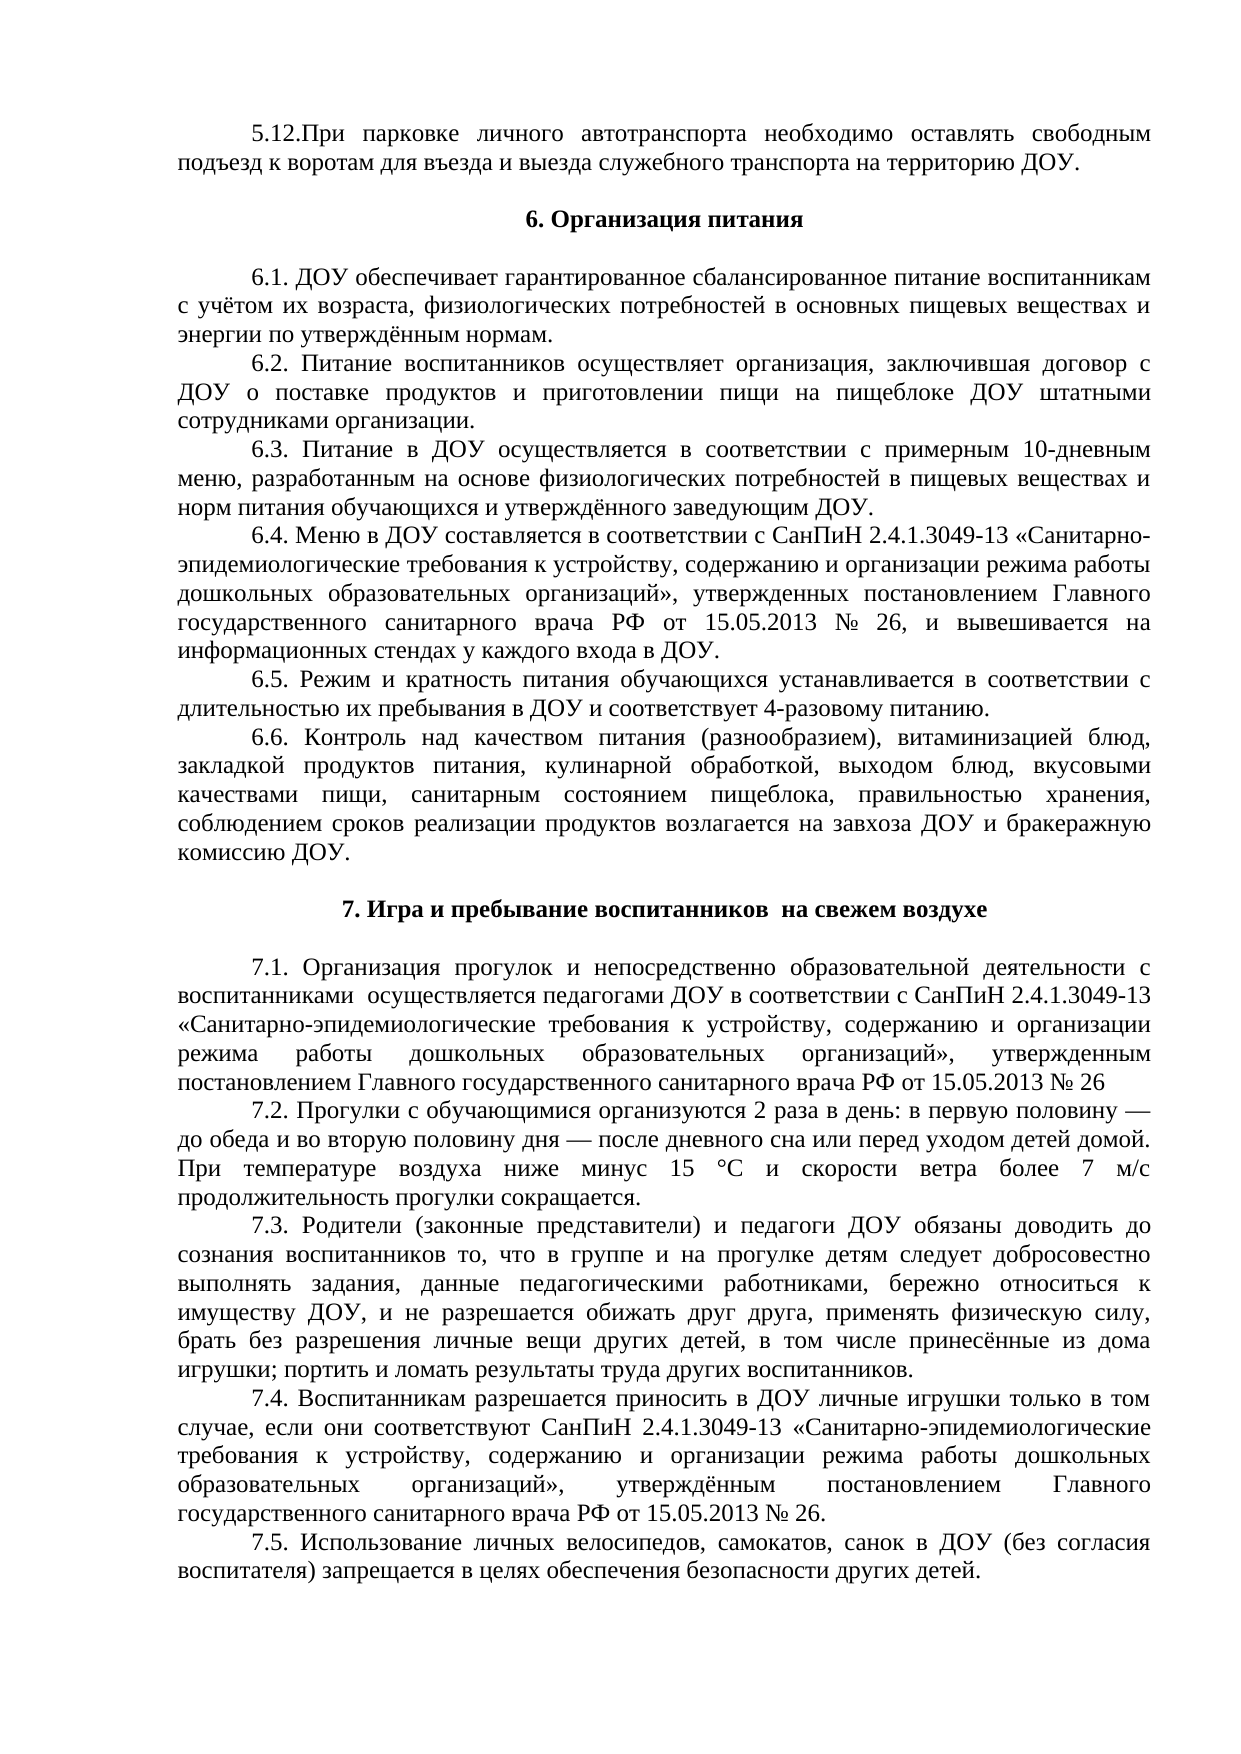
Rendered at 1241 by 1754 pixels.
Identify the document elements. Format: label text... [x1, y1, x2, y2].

text 6.2. Питание воспитанников осуществляет организация, заключившая договор с ДОУ о поставке продуктов и приготовлении пищи на пищеблоке ДОУ штатными сотрудниками организации. [177, 348, 1152, 434]
text 6. Организация питания [177, 204, 1152, 233]
text 6.1. ДОУ обеспечивает гарантированное сбалансированное питание воспитанникам с учётом их возраста, физиологических потребностей в основных пищевых веществах и энергии по утверждённым нормам. [177, 262, 1152, 348]
text 6.5. Режим и кратность питания обучающихся устанавливается в соответствии с длительностью их пребывания в ДОУ и соответствует 4-разовому питанию. [177, 664, 1152, 722]
text 7.1. Организация прогулок и непосредственно образовательной деятельности с воспитанниками осуществляется педагогами ДОУ в соответствии с СанПиН 2.4.1.3049-13 «Санитарно-эпидемиологические требования к устройству, содержанию и организации режима работы дошкольных образовательных организаций», утвержденным постановлением Главного государственного санитарного врача РФ от 15.05.2013 № 26 [177, 952, 1152, 1096]
text 7. Игра и пребывание воспитанников на свежем воздухе [177, 894, 1152, 923]
text 6.4. Меню в ДОУ составляется в соответствии с СанПиН 2.4.1.3049-13 «Санитарно-эпидемиологические требования к устройству, содержанию и организации режима работы дошкольных образовательных организаций», утвержденных постановлением Главного государственного санитарного врача РФ от 15.05.2013 № 26, и вывешивается на информационных стендах у каждого входа в ДОУ. [177, 521, 1152, 664]
text 7.4. Воспитанникам разрешается приносить в ДОУ личные игрушки только в том случае, если они соответствуют СанПиН 2.4.1.3049-13 «Санитарно-эпидемиологические требования к устройству, содержанию и организации режима работы дошкольных образовательных организаций», утверждённым постановлением Главного государственного санитарного врача РФ от 15.05.2013 № 26. [177, 1383, 1152, 1527]
text 5.12.При парковке личного автотранспорта необходимо оставлять свободным подъезд к воротам для въезда и выезда служебного транспорта на территорию ДОУ. [177, 118, 1152, 176]
text 7.3. Родители (законные представители) и педагоги ДОУ обязаны доводить до сознания воспитанников то, что в группе и на прогулке детям следует добросовестно выполнять задания, данные педагогическими работниками, бережно относиться к имуществу ДОУ, и не разрешается обижать друг друга, применять физическую силу, брать без разрешения личные вещи других детей, в том числе принесённые из дома игрушки; портить и ломать результаты труда других воспитанников. [177, 1211, 1152, 1383]
text 7.2. Прогулки с обучающимися организуются 2 раза в день: в первую половину — до обеда и во вторую половину дня — после дневного сна или перед уходом детей домой. При температуре воздуха ниже минус 15 °С и скорости ветра более 7 м/с продолжительность прогулки сокращается. [177, 1096, 1152, 1211]
text 6.6. Контроль над качеством питания (разнообразием), витаминизацией блюд, закладкой продуктов питания, кулинарной обработкой, выходом блюд, вкусовыми качествами пищи, санитарным состоянием пищеблока, правильностью хранения, соблюдением сроков реализации продуктов возлагается на завхоза ДОУ и бракеражную комиссию ДОУ. [177, 722, 1152, 866]
text 7.5. Использование личных велосипедов, самокатов, санок в ДОУ (без согласия воспитателя) запрещается в целях обеспечения безопасности других детей. [177, 1527, 1152, 1584]
text 6.3. Питание в ДОУ осуществляется в соответствии с примерным 10-дневным меню, разработанным на основе физиологических потребностей в пищевых веществах и норм питания обучающихся и утверждённого заведующим ДОУ. [177, 434, 1152, 521]
